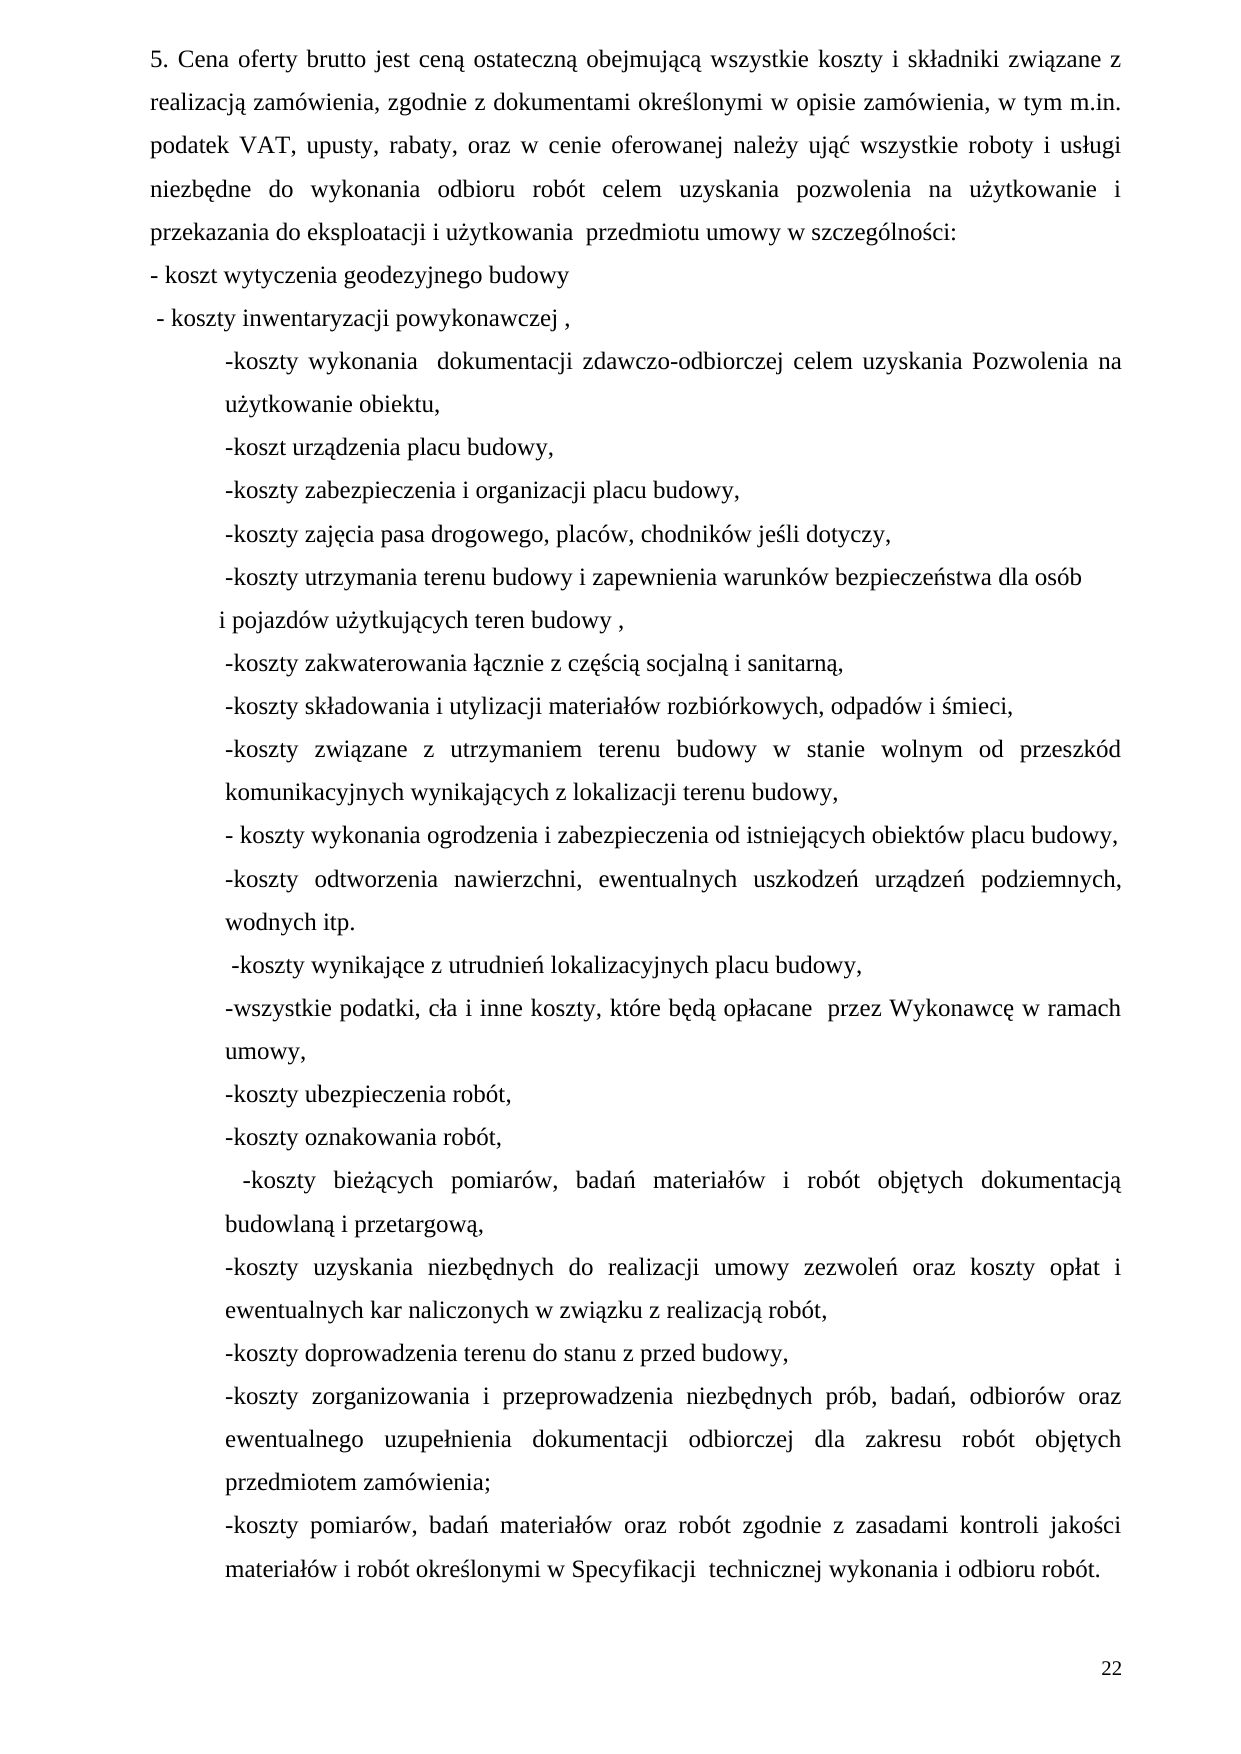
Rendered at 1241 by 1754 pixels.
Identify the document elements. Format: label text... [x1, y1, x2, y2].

text -koszty utrzymania terenu budowy i zapewnienia warunków bezpieczeństwa dla osób [225, 562, 1122, 591]
text -koszty bieżących pomiarów, badań materiałów i robót objętych dokumentacją budowlaną i przetargową, [225, 1166, 1122, 1237]
text -koszty uzyskania niezbędnych do realizacji umowy zezwoleń oraz koszty opłat i ewentualnych kar naliczonych w związku z realizacją robót, [225, 1252, 1122, 1324]
text i pojazdów użytkujących teren budowy , [212, 605, 1122, 634]
text -koszty wykonania dokumentacji zdawczo-odbiorczej celem uzyskania Pozwolenia na użytkowanie obiektu, [225, 346, 1122, 418]
text -koszty pomiarów, badań materiałów oraz robót zgodnie z zasadami kontroli jakości materiałów i robót określonymi w Specyfikacji technicznej wykonania i odbioru robót. [225, 1511, 1122, 1582]
text -koszty zorganizowania i przeprowadzenia niezbędnych prób, badań, odbiorów oraz ewentualnego uzupełnienia dokumentacji odbiorczej dla zakresu robót objętych przedmiotem zamówienia; [225, 1381, 1122, 1496]
text -koszty odtworzenia nawierzchni, ewentualnych uszkodzeń urządzeń podziemnych, wodnych itp. [225, 864, 1122, 936]
text -koszty oznakowania robót, [225, 1122, 1122, 1151]
text 5. Cena oferty brutto jest ceną ostateczną obejmującą wszystkie koszty i składniki związane z realizacją zamówienia, zgodnie z dokumentami określonymi w opisie zamówienia, w tym m.in. podatek VAT, upusty, rabaty, oraz w cenie oferowanej należy ująć wszystkie roboty i usługi niezbędne do wykonania odbioru robót celem uzyskania pozwolenia na użytkowanie i przekazania do eksploatacji i użytkowania przedmiotu umowy w szczególności: [150, 44, 1122, 246]
text - koszty inwentaryzacji powykonawczej , [150, 303, 1122, 332]
text -koszty zajęcia pasa drogowego, placów, chodników jeśli dotyczy, [225, 519, 1122, 547]
text -koszty związane z utrzymaniem terenu budowy w stanie wolnym od przeszkód komunikacyjnych wynikających z lokalizacji terenu budowy, [225, 734, 1122, 806]
text -wszystkie podatki, cła i inne koszty, które będą opłacane przez Wykonawcę w ramach umowy, [225, 993, 1122, 1065]
text -koszty zabezpieczenia i organizacji placu budowy, [225, 476, 1122, 504]
text -koszt urządzenia placu budowy, [225, 432, 1122, 461]
text -koszty ubezpieczenia robót, [225, 1079, 1122, 1108]
text -koszty wynikające z utrudnień lokalizacyjnych placu budowy, [225, 950, 1122, 979]
text -koszty składowania i utylizacji materiałów rozbiórkowych, odpadów i śmieci, [225, 691, 1122, 720]
text -koszty doprowadzenia terenu do stanu z przed budowy, [225, 1338, 1122, 1367]
text - koszt wytyczenia geodezyjnego budowy [150, 260, 1122, 289]
text -koszty zakwaterowania łącznie z częścią socjalną i sanitarną, [225, 648, 1122, 677]
text - koszty wykonania ogrodzenia i zabezpieczenia od istniejących obiektów placu budowy, [225, 821, 1122, 849]
